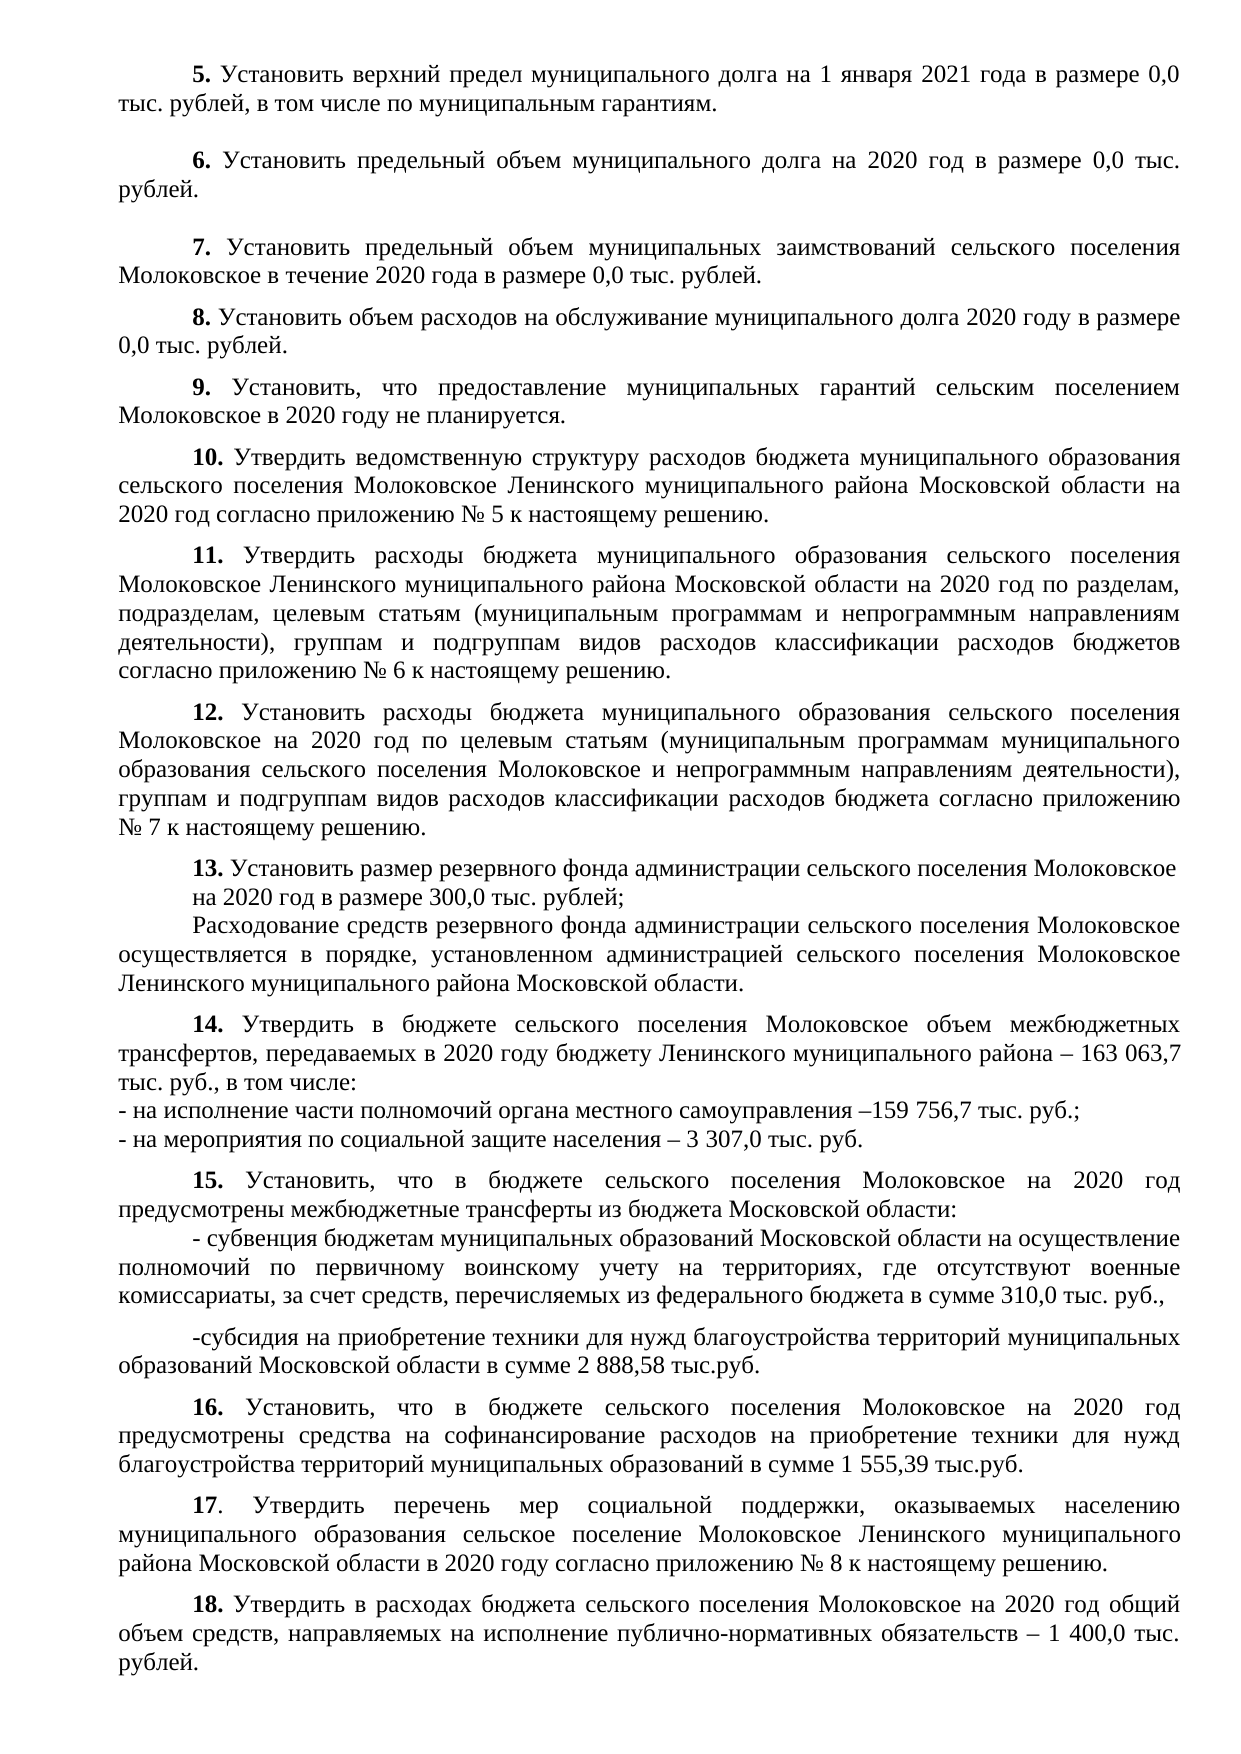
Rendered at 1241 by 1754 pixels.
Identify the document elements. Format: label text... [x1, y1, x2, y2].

text 14. Утвердить в бюджете сельского поселения Молоковское объем межбюджетных трансфертов, передаваемых в 2020 году бюджету Ленинского муниципального района – 163 063,7 тыс. руб., в том числе: [118, 1009, 1181, 1095]
text - на мероприятия по социальной защите населения – 3 307,0 тыс. руб. [118, 1124, 1181, 1153]
text 12. Установить расходы бюджета муниципального образования сельского поселения Молоковское на 2020 год по целевым статьям (муниципальным программам муниципального образования сельского поселения Молоковское и непрограммным направлениям деятельности), группам и подгруппам видов расходов классификации расходов бюджета согласно приложению № 7 к настоящему решению. [118, 697, 1181, 840]
text 7. Установить предельный объем муниципальных заимствований сельского поселения Молоковское в течение 2020 года в размере 0,0 тыс. рублей. [118, 232, 1181, 289]
text 13. Установить размер резервного фонда администрации сельского поселения Молоковское [118, 853, 1181, 882]
text - на исполнение части полномочий органа местного самоуправления –159 756,7 тыс. руб.; [118, 1095, 1181, 1124]
text 8. Установить объем расходов на обслуживание муниципального долга 2020 году в размере 0,0 тыс. рублей. [118, 302, 1181, 359]
text - субвенция бюджетам муниципальных образований Московской области на осуществление полномочий по первичному воинскому учету на территориях, где отсутствуют военные комиссариаты, за счет средств, перечисляемых из федерального бюджета в сумме 310,0 тыс. руб., [118, 1223, 1181, 1309]
text 9. Установить, что предоставление муниципальных гарантий сельским поселением Молоковское в 2020 году не планируется. [118, 372, 1181, 429]
text 10. Утвердить ведомственную структуру расходов бюджета муниципального образования сельского поселения Молоковское Ленинского муниципального района Московской области на 2020 год согласно приложению № 5 к настоящему решению. [118, 442, 1181, 528]
text 18. Утвердить в расходах бюджета сельского поселения Молоковское на 2020 год общий объем средств, направляемых на исполнение публично-нормативных обязательств – 1 400,0 тыс. рублей. [118, 1589, 1181, 1675]
text 11. Утвердить расходы бюджета муниципального образования сельского поселения Молоковское Ленинского муниципального района Московской области на 2020 год по разделам, подразделам, целевым статьям (муниципальным программам и непрограммным направлениям деятельности), группам и подгруппам видов расходов классификации расходов бюджетов согласно приложению № 6 к настоящему решению. [118, 540, 1181, 684]
text 5. Установить верхний предел муниципального долга на 1 января 2021 года в размере 0,0 тыс. рублей, в том числе по муниципальным гарантиям. [118, 59, 1181, 117]
text 6. Установить предельный объем муниципального долга на 2020 год в размере 0,0 тыс. рублей. [118, 145, 1181, 203]
text 16. Установить, что в бюджете сельского поселения Молоковское на 2020 год предусмотрены средства на софинансирование расходов на приобретение техники для нужд благоустройства территорий муниципальных образований в сумме 1 555,39 тыс.руб. [118, 1392, 1181, 1478]
text 17. Утвердить перечень мер социальной поддержки, оказываемых населению муниципального образования сельское поселение Молоковское Ленинского муниципального района Московской области в 2020 году согласно приложению № 8 к настоящему решению. [118, 1490, 1181, 1577]
text -субсидия на приобретение техники для нужд благоустройства территорий муниципальных образований Московской области в сумме 2 888,58 тыс.руб. [118, 1322, 1181, 1379]
text Расходование средств резервного фонда администрации сельского поселения Молоковское осуществляется в порядке, установленном администрацией сельского поселения Молоковское Ленинского муниципального района Московской области. [118, 910, 1181, 997]
text 15. Установить, что в бюджете сельского поселения Молоковское на 2020 год предусмотрены межбюджетные трансферты из бюджета Московской области: [118, 1165, 1181, 1223]
text на 2020 год в размере 300,0 тыс. рублей; [118, 882, 1181, 910]
